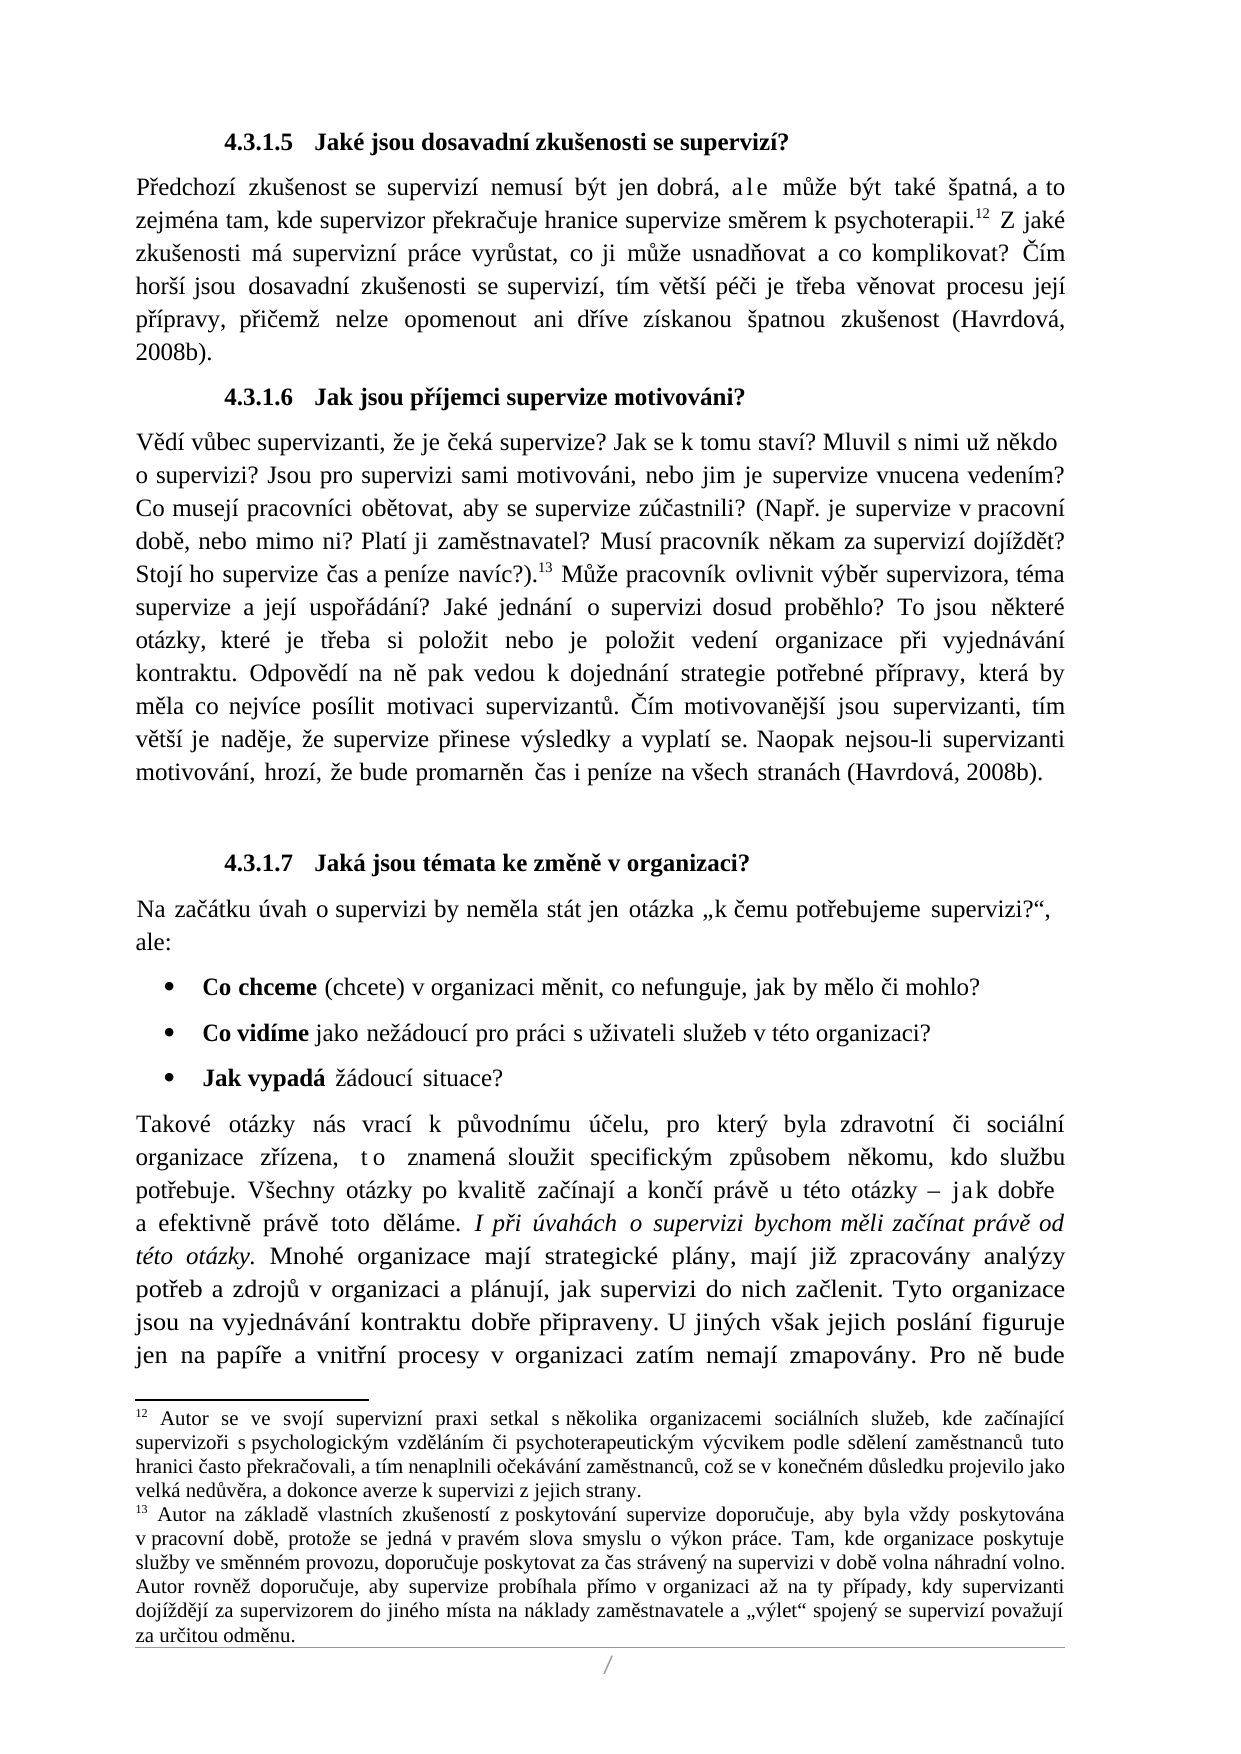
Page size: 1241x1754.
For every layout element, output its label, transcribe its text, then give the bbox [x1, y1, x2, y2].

text Na začátku úvah o supervizi by neměla stát jen otázka „k čemu potřebujeme supervizi?“, ale: [135, 894, 1051, 956]
list Co vidíme jako nežádoucí pro práci s uživateli služeb v této organizaci? [165, 1018, 1051, 1047]
text Vědí vůbec supervizanti, že je čeká supervize? Jak se k tomu staví? Mluvil s nimi už někdo o supervizi? Jsou pro supervizi sami motivováni, nebo jim je supervize vnucena vedením? Co musejí pracovníci obětovat, aby se supervize zúčastnili? (Např. je supervize v pracovní době, nebo mimo ni? Platí ji zaměstnavatel? Musí pracovník někam za supervizí dojíždět? Stojí ho supervize čas a peníze navíc?). Může pracovník ovlivnit výběr supervizora, téma supervize a její uspořádání? Jaké jednání o supervizi dosud proběhlo? To jsou některé otázky, které je třeba si položit nebo je položit vedení organizace při vyjednávání kontraktu. Odpovědí na ně pak vedou k dojednání strategie potřebné přípravy, která by měla co nejvíce posílit motivaci supervizantů. Čím motivovanější jsou supervizanti, tím větší je naděje, že supervize přinese výsledky a vyplatí se. Naopak nejsou-li supervizanti motivování, hrozí, že bude promarněn čas i peníze na všech stranách (Havrdová, 2008b). [135, 427, 1065, 786]
text Předchozí zkušenost se supervizí nemusí být jen dobrá, ale může být také špatná, a to zejména tam, kde supervizor překračuje hranice supervize směrem k psychoterapii. Z jaké zkušenosti má supervizní práce vyrůstat, co ji může usnadňovat a co komplikovat? Čím horší jsou dosavadní zkušenosti se supervizí, tím větší péči je třeba věnovat procesu její přípravy, přičemž nelze opomenout ani dříve získanou špatnou zkušenost (Havrdová, 2008b). [135, 172, 1065, 366]
list Jak vypadá žádoucí situace? [165, 1063, 1051, 1092]
list Jaké jsou dosavadní zkušenosti se supervizí? [224, 127, 1065, 156]
list Co chceme (chcete) v organizaci měnit, co nefunguje, jak by mělo či mohlo? [165, 972, 1051, 1001]
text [135, 1109, 1065, 1369]
list Jaká jsou témata ke změně v organizaci? [224, 848, 1065, 877]
list Jak jsou příjemci supervize motivováni? [224, 382, 1065, 411]
